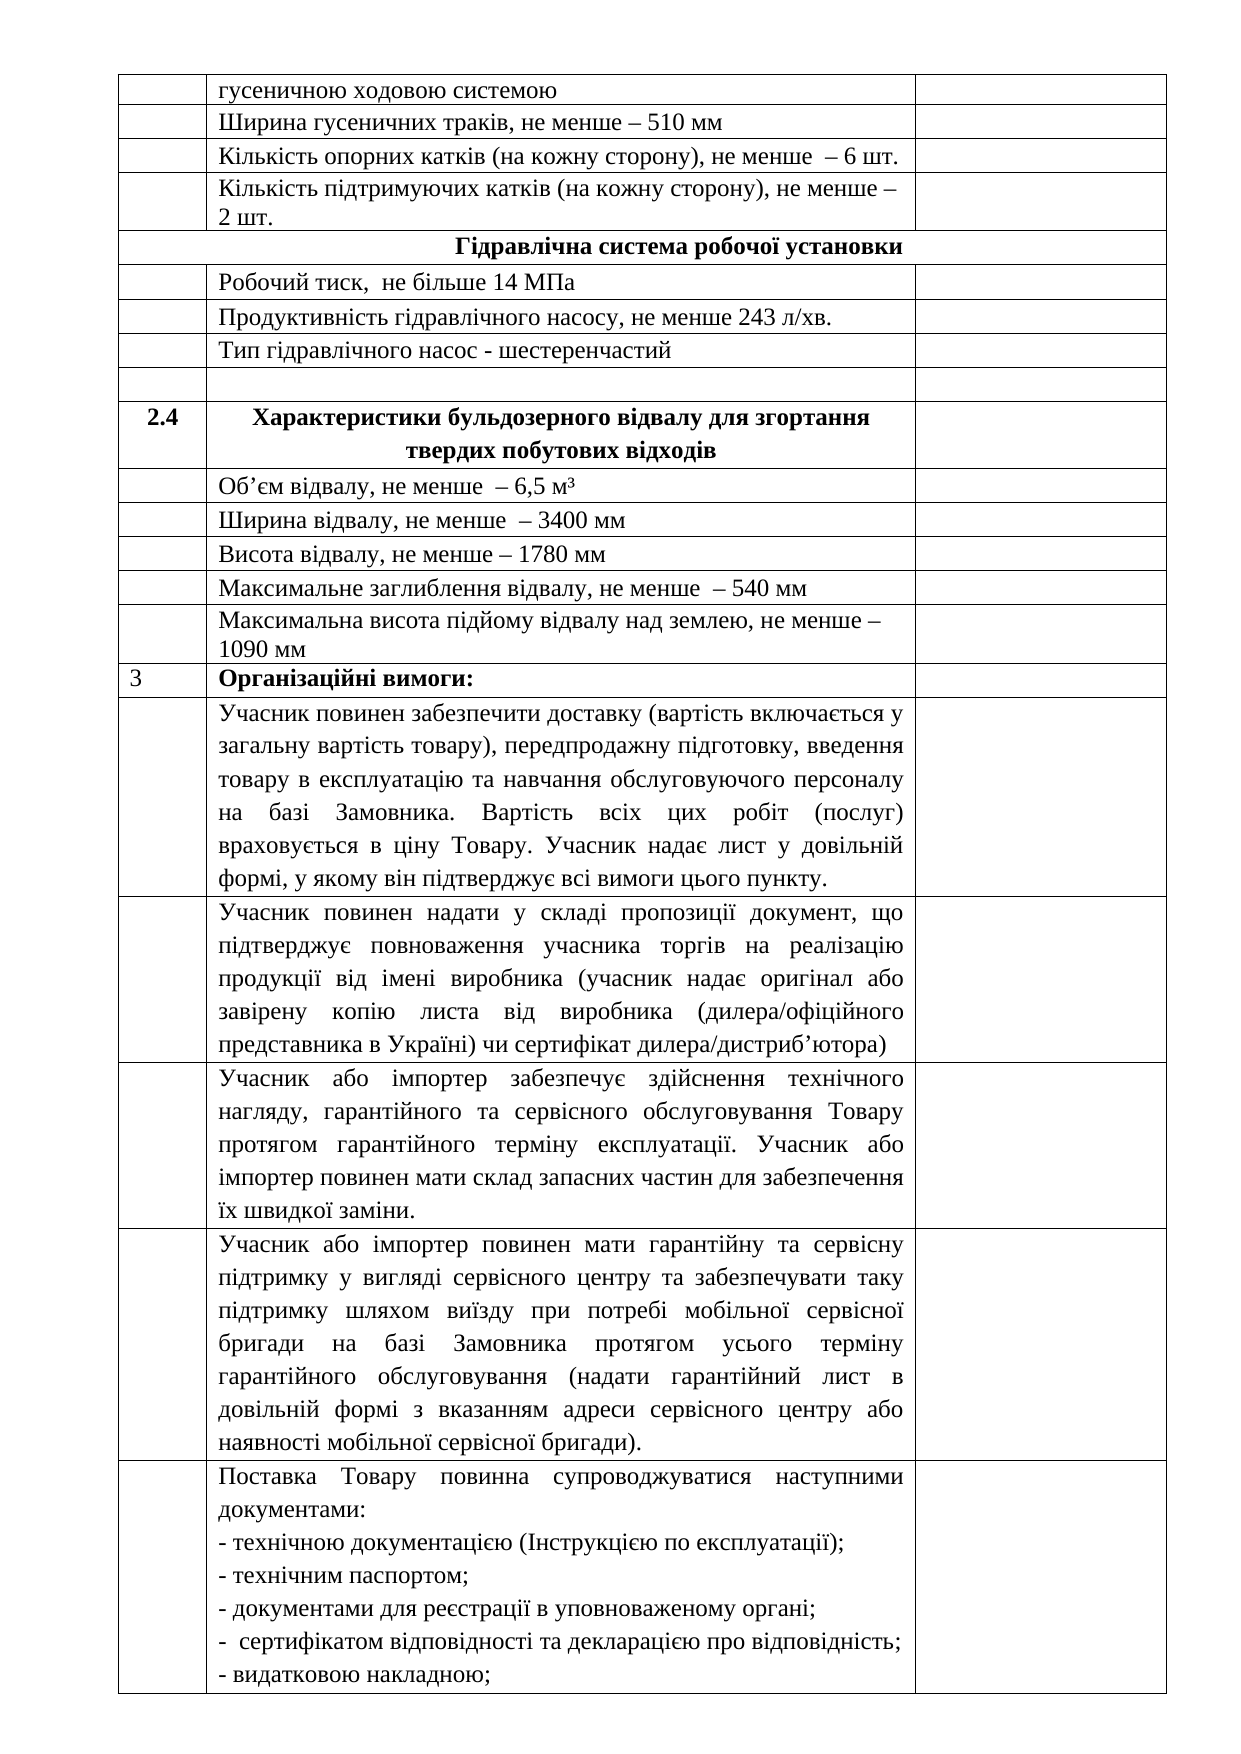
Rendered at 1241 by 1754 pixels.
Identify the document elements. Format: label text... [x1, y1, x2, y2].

table_cell Гідравлічна система робочої установки [119, 231, 1166, 264]
table_cell [916, 571, 1166, 604]
table_cell Об’єм відвалу, не менше – 6,5 м³ [207, 469, 915, 502]
table_cell [916, 334, 1166, 367]
table_cell [916, 1229, 1166, 1460]
table_cell Продуктивність гідравлічного насосу, не менше 243 л/хв. [207, 300, 915, 332]
table_cell Тип гідравлічного насос - шестеренчастий [207, 334, 915, 367]
table_cell [916, 537, 1166, 570]
table_cell [916, 1461, 1166, 1692]
table_cell [119, 368, 206, 401]
table_cell [119, 1229, 206, 1460]
table_cell [916, 173, 1166, 230]
table_cell Характеристики бульдозерного відвалу для згортання твердих побутових відходів [207, 402, 915, 468]
table_cell [119, 537, 206, 570]
table_cell [916, 605, 1166, 662]
table_cell Учасник або імпортер повинен мати гарантійну та сервісну підтримку у вигляді сервісного центру та забезпечувати таку підтримку шляхом виїзду при потребі мобільної сервісної бригади на базі Замовника протягом усього терміну гарантійного обслуговування (надати гарантійний лист в довільній формі з вказанням адреси сервісного центру або наявності мобільної сервісної бригади). [207, 1229, 915, 1460]
table_cell [916, 368, 1166, 401]
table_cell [207, 75, 915, 104]
table_cell [916, 1063, 1166, 1228]
table_cell [916, 469, 1166, 502]
table_cell [119, 571, 206, 604]
table_cell Ширина відвалу, не менше – 3400 мм [207, 503, 915, 536]
table_cell Кількість підтримуючих катків (на кожну сторону), не менше – 2 шт. [207, 173, 915, 230]
table_cell [119, 1461, 206, 1692]
table_cell [119, 139, 206, 172]
table_cell 3 [119, 664, 206, 697]
table_cell [119, 75, 206, 104]
table_cell [916, 105, 1166, 138]
table_cell [119, 334, 206, 367]
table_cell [207, 1461, 915, 1692]
table_cell [916, 139, 1166, 172]
table_cell [916, 664, 1166, 697]
table_cell Учасник повинен забезпечити доставку (вартість включається у загальну вартість товару), передпродажну підготовку, введення товару в експлуатацію та навчання обслуговуючого персоналу на базі Замовника. Вартість всіх цих робіт (послуг) враховується в ціну Товару. Учасник надає лист у довільній формі, у якому він підтверджує всі вимоги цього пункту. [207, 698, 915, 896]
table_cell Робочий тиск, не більше 14 МПа [207, 265, 915, 298]
table_cell [119, 897, 206, 1062]
table_cell [916, 265, 1166, 298]
table_cell [119, 469, 206, 502]
table_cell [119, 173, 206, 230]
table_cell Кількість опорних катків (на кожну сторону), не менше – 6 шт. [207, 139, 915, 172]
table_cell [119, 105, 206, 138]
table_cell [916, 75, 1166, 104]
table_cell [207, 368, 915, 401]
table_cell [916, 897, 1166, 1062]
table_cell [916, 402, 1166, 468]
table_cell [916, 698, 1166, 896]
table_cell Організаційні вимоги: [207, 664, 915, 697]
table_cell [119, 698, 206, 896]
table_cell [119, 265, 206, 298]
table_cell 2.4 [119, 402, 206, 468]
table_cell Учасник повинен надати у складі пропозиції документ, що підтверджує повноваження учасника торгів на реалізацію продукції від імені виробника (учасник надає оригінал або завірену копію листа від виробника (дилера/офіційного представника в Україні) чи сертифікат дилера/дистриб’ютора) [207, 897, 915, 1062]
table_cell [119, 300, 206, 332]
table_cell [916, 503, 1166, 536]
table_cell Максимальне заглиблення відвалу, не менше – 540 мм [207, 571, 915, 604]
table_cell Учасник або імпортер забезпечує здійснення технічного нагляду, гарантійного та сервісного обслуговування Товару протягом гарантійного терміну експлуатації. Учасник або імпортер повинен мати склад запасних частин для забезпечення їх швидкої заміни. [207, 1063, 915, 1228]
table_cell [119, 605, 206, 662]
table_cell [916, 300, 1166, 332]
table_cell Ширина гусеничних траків, не менше – 510 мм [207, 105, 915, 138]
table_cell [119, 1063, 206, 1228]
table_cell Максимальна висота підйому відвалу над землею, не менше – 1090 мм [207, 605, 915, 662]
table_cell Висота відвалу, не менше – 1780 мм [207, 537, 915, 570]
table_cell [119, 503, 206, 536]
